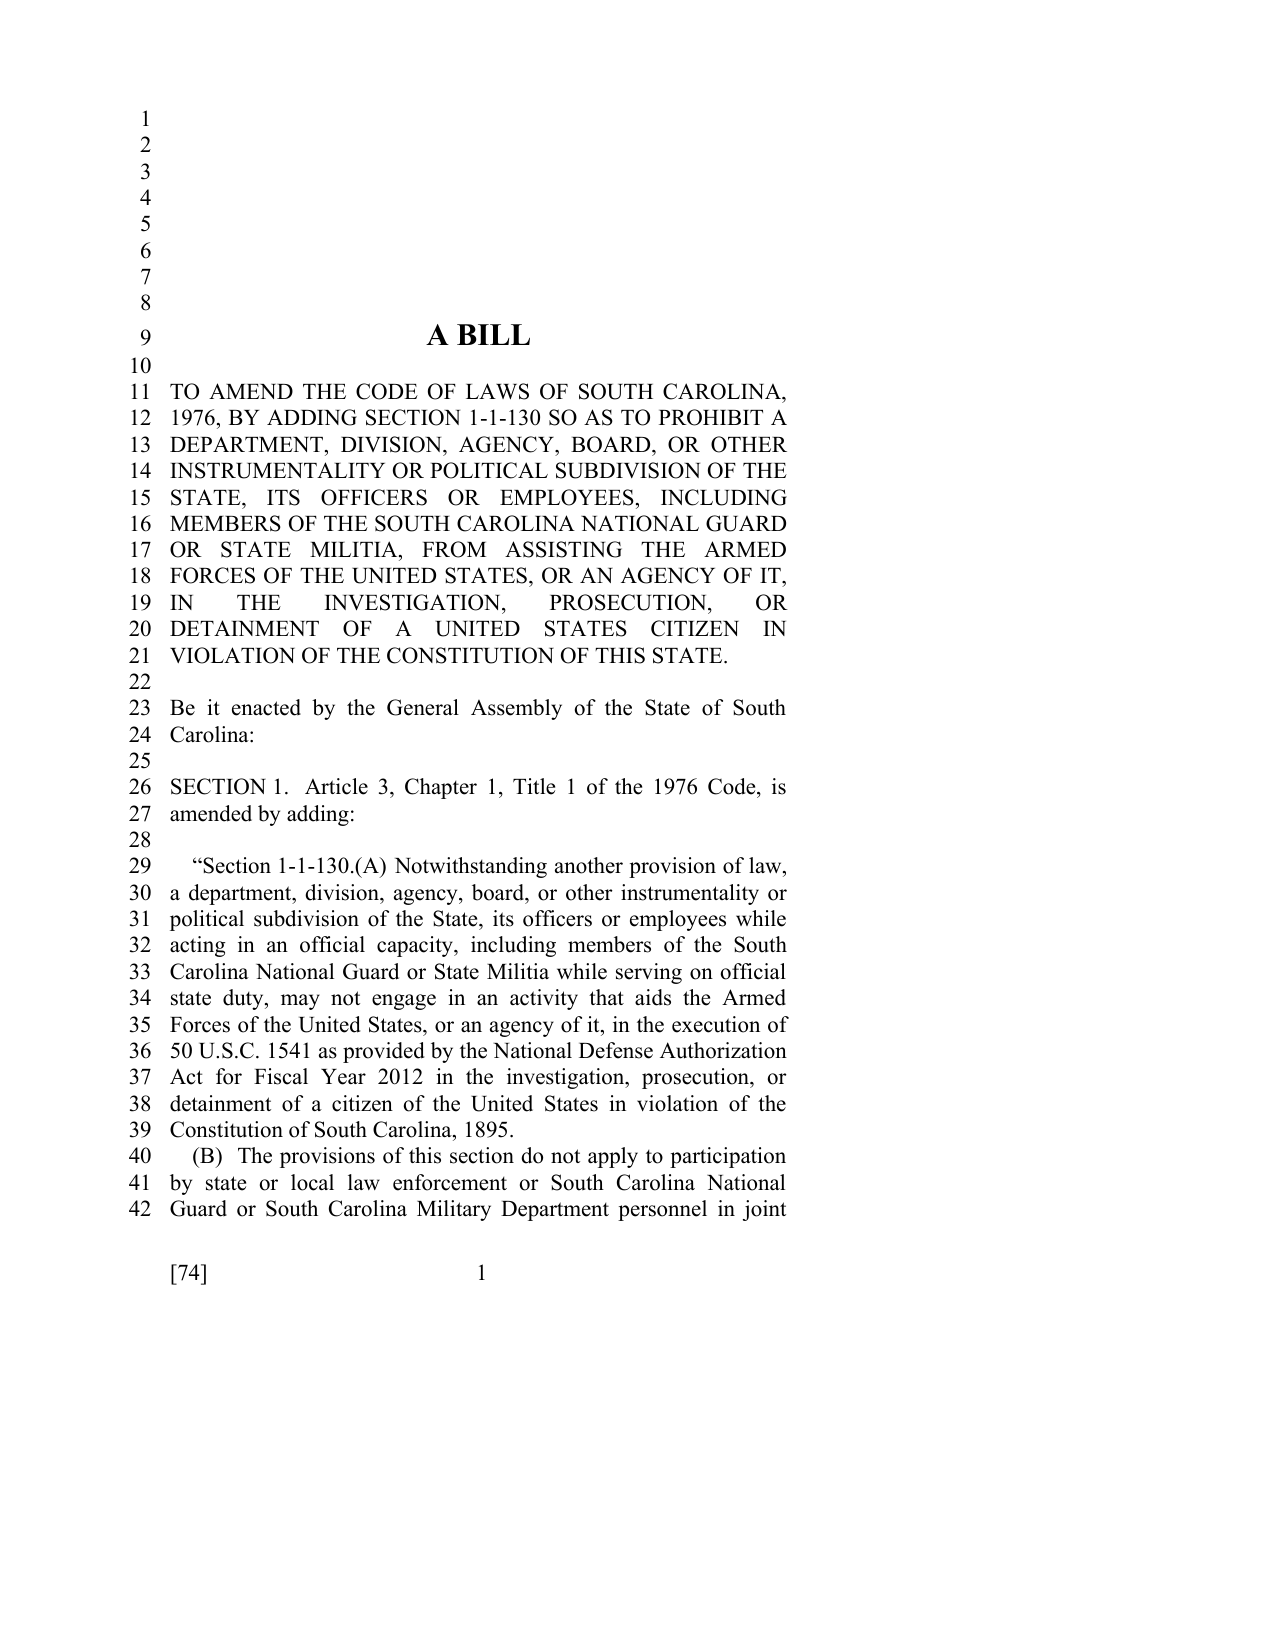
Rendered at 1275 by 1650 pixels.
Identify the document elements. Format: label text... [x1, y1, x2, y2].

text Be it enacted by the General Assembly of the State of South Carolina: [169, 694, 787, 747]
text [169, 1142, 787, 1221]
text “Section 1-1-130.(A) Notwithstanding another provision of law, a department, division, agency, board, or other instrumentality or political subdivision of the State, its officers or employees while acting in an official capacity, including members of the South Carolina National Guard or State Militia while serving on official state duty, may not engage in an activity that aids the Armed Forces of the United States, or an agency of it, in the execution of 50 U.S.C. 1541 as provided by the National Defense Authorization Act for Fiscal Year 2012 in the investigation, prosecution, or detainment of a citizen of the United States in violation of the Constitution of South Carolina, 1895. [169, 852, 787, 1142]
text SECTION 1. Article 3, Chapter 1, Title 1 of the 1976 Code, is amended by adding: [169, 773, 787, 826]
text A BILL [169, 316, 787, 352]
text TO AMEND THE CODE OF LAWS OF SOUTH CAROLINA, 1976, BY ADDING SECTION 1-1-130 SO AS TO PROHIBIT A DEPARTMENT, DIVISION, AGENCY, BOARD, OR OTHER INSTRUMENTALITY OR POLITICAL SUBDIVISION OF THE STATE, ITS OFFICERS OR EMPLOYEES, INCLUDING MEMBERS OF THE SOUTH CAROLINA NATIONAL GUARD OR STATE MILITIA, FROM ASSISTING THE ARMED FORCES OF THE UNITED STATES, OR AN AGENCY OF IT, IN THE INVESTIGATION, PROSECUTION, OR DETAINMENT OF A UNITED STATES CITIZEN IN VIOLATION OF THE CONSTITUTION OF THIS STATE. [169, 378, 787, 668]
